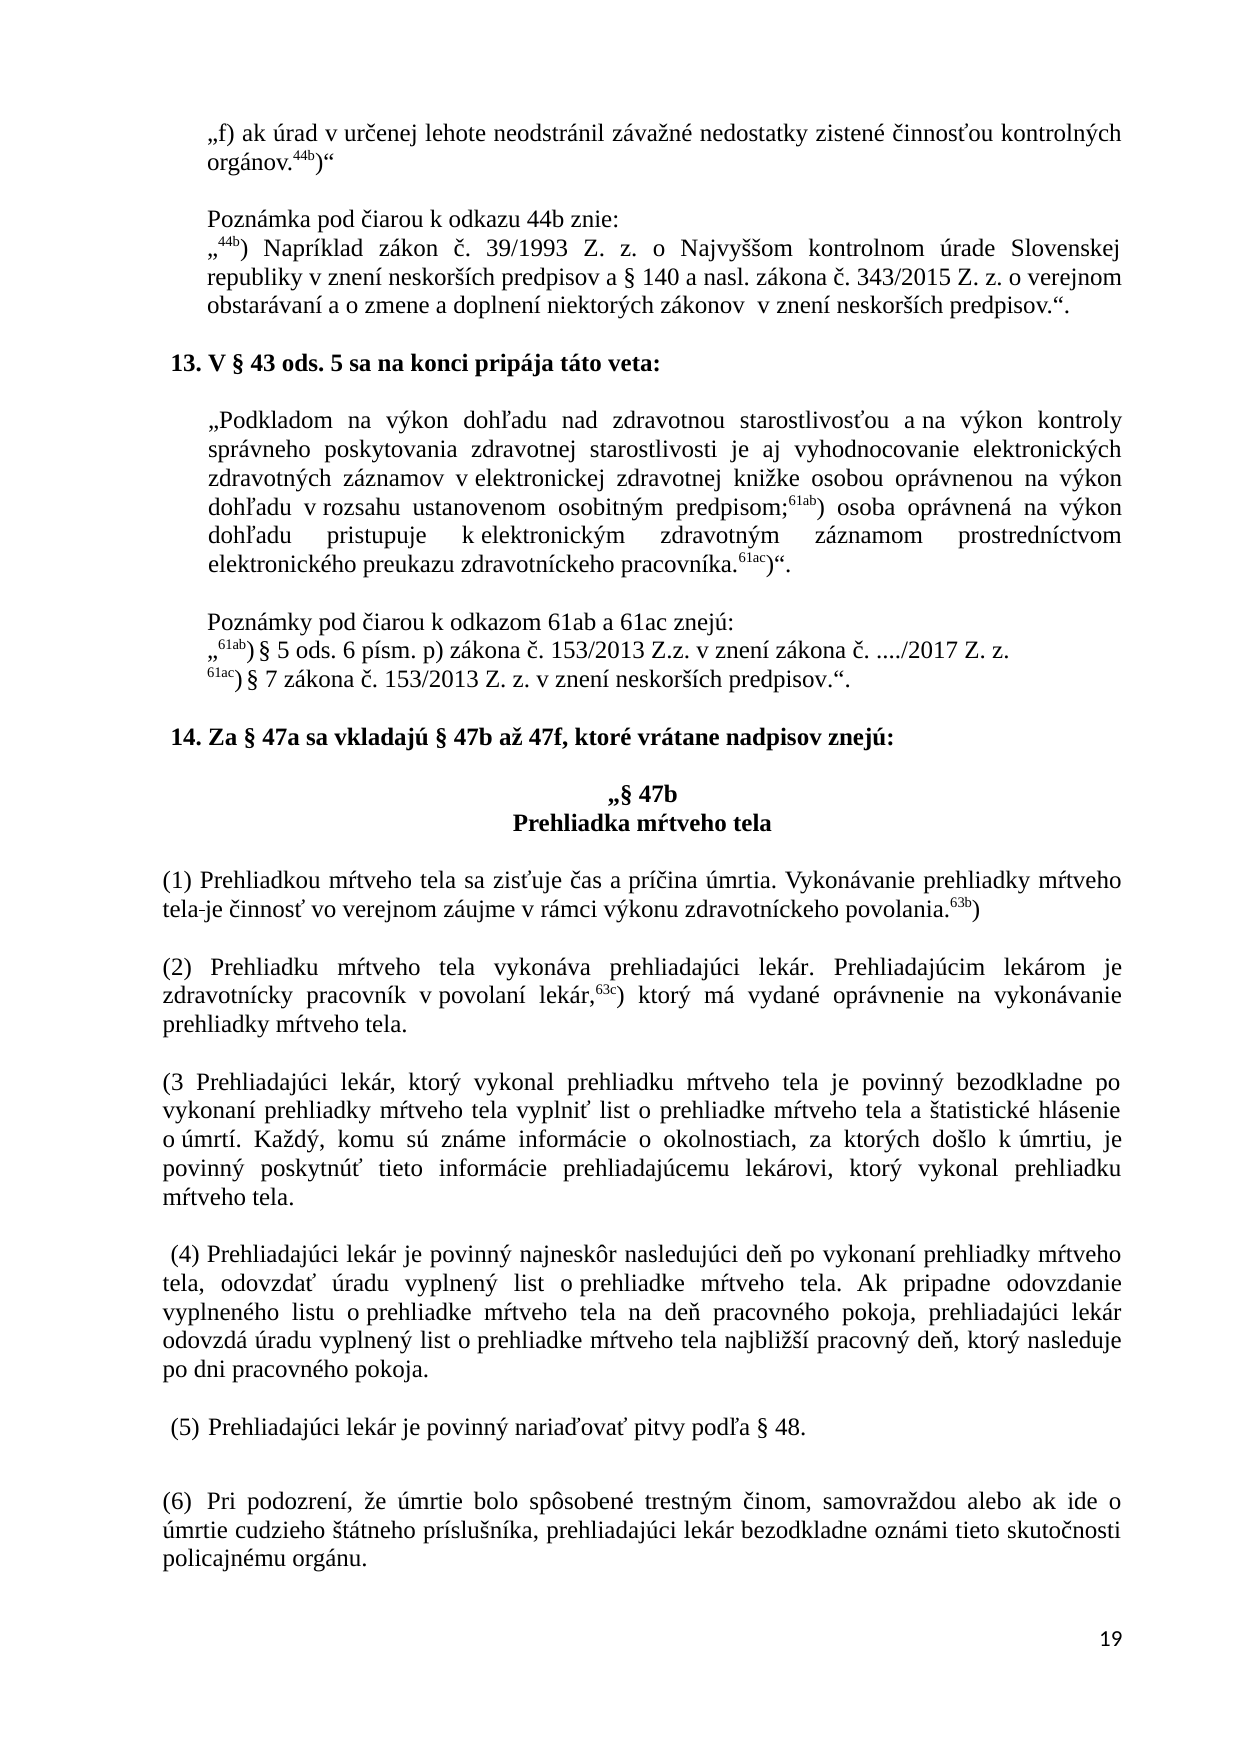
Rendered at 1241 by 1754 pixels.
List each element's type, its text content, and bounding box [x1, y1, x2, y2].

text (3 Prehliadajúci lekár, ktorý vykonal prehliadku mŕtveho tela je povinný bezodkladne po vykonaní prehliadky mŕtveho tela vyplniť list o prehliadke mŕtveho tela a štatistické hlásenie o úmrtí. Každý, komu sú známe informácie o okolnostiach, za ktorých došlo k úmrtiu, je povinný poskytnúť tieto informácie prehliadajúcemu lekárovi, ktorý vykonal prehliadku mŕtveho tela. [162, 1067, 1122, 1211]
list V § 43 ods. 5 sa na konci pripája táto veta: [170, 348, 1122, 377]
text „61ab) § 5 ods. 6 písm. p) zákona č. 153/2013 Z.z. v znení zákona č. ..../2017 Z. z. [207, 636, 1122, 664]
list „44b) Napríklad zákon č. 39/1993 Z. z. o Najvyššom kontrolnom úrade Slovenskej republiky v znení neskorších predpisov a § 140 a nasl. zákona č. 343/2015 Z. z. o verejnom obstarávaní a o zmene a doplnení niektorých zákonov v znení neskorších predpisov.“. [207, 233, 1122, 319]
text „§ 47b [162, 779, 1122, 808]
list Poznámka pod čiarou k odkazu 44b znie: [207, 204, 1122, 233]
list Prehliadajúci lekár je povinný najneskôr nasledujúci deň po vykonaní prehliadky mŕtveho tela, odovzdať úradu vyplnený list o prehliadke mŕtveho tela. Ak pripadne odovzdanie vyplneného listu o prehliadke mŕtveho tela na deň pracovného pokoja, prehliadajúci lekár odovzdá úradu vyplnený list o prehliadke mŕtveho tela najbližší pracovný deň, ktorý nasleduje po dni pracovného pokoja. [162, 1239, 1122, 1383]
list „Podkladom na výkon dohľadu nad zdravotnou starostlivosťou a na výkon kontroly správneho poskytovania zdravotnej starostlivosti je aj vyhodnocovanie elektronických zdravotných záznamov v elektronickej zdravotnej knižke osobou oprávnenou na výkon dohľadu v rozsahu ustanovenom osobitným predpisom;61ab) osoba oprávnená na výkon dohľadu pristupuje k elektronickým zdravotným záznamom prostredníctvom elektronického preukazu zdravotníckeho pracovníka.61ac)“. [208, 406, 1122, 578]
list Pri podozrení, že úmrtie bolo spôsobené trestným činom, samovraždou alebo ak ide o úmrtie cudzieho štátneho príslušníka, prehliadajúci lekár bezodkladne oznámi tieto skutočnosti policajnému orgánu. [162, 1486, 1122, 1572]
list Za § 47a sa vkladajú § 47b až 47f, ktoré vrátane nadpisov znejú: [170, 722, 1122, 751]
text 61ac) § 7 zákona č. 153/2013 Z. z. v znení neskorších predpisov.“. [207, 664, 1122, 693]
list „f) ak úrad v určenej lehote neodstránil závažné nedostatky zistené činnosťou kontrolných orgánov.44b)“ [207, 118, 1122, 176]
text Prehliadka mŕtveho tela [162, 808, 1122, 837]
text (1) Prehliadkou mŕtveho tela sa zisťuje čas a príčina úmrtia. Vykonávanie prehliadky mŕtveho tela je činnosť vo verejnom záujme v rámci výkonu zdravotníckeho povolania.63b) [162, 866, 1122, 923]
text Poznámky pod čiarou k odkazom 61ab a 61ac znejú: [207, 607, 1122, 636]
list Prehliadajúci lekár je povinný nariaďovať pitvy podľa § 48. [170, 1412, 1122, 1441]
text (2) Prehliadku mŕtveho tela vykonáva prehliadajúci lekár. Prehliadajúcim lekárom je zdravotnícky pracovník v povolaní lekár,63c) ktorý má vydané oprávnenie na vykonávanie prehliadky mŕtveho tela. [162, 952, 1122, 1038]
